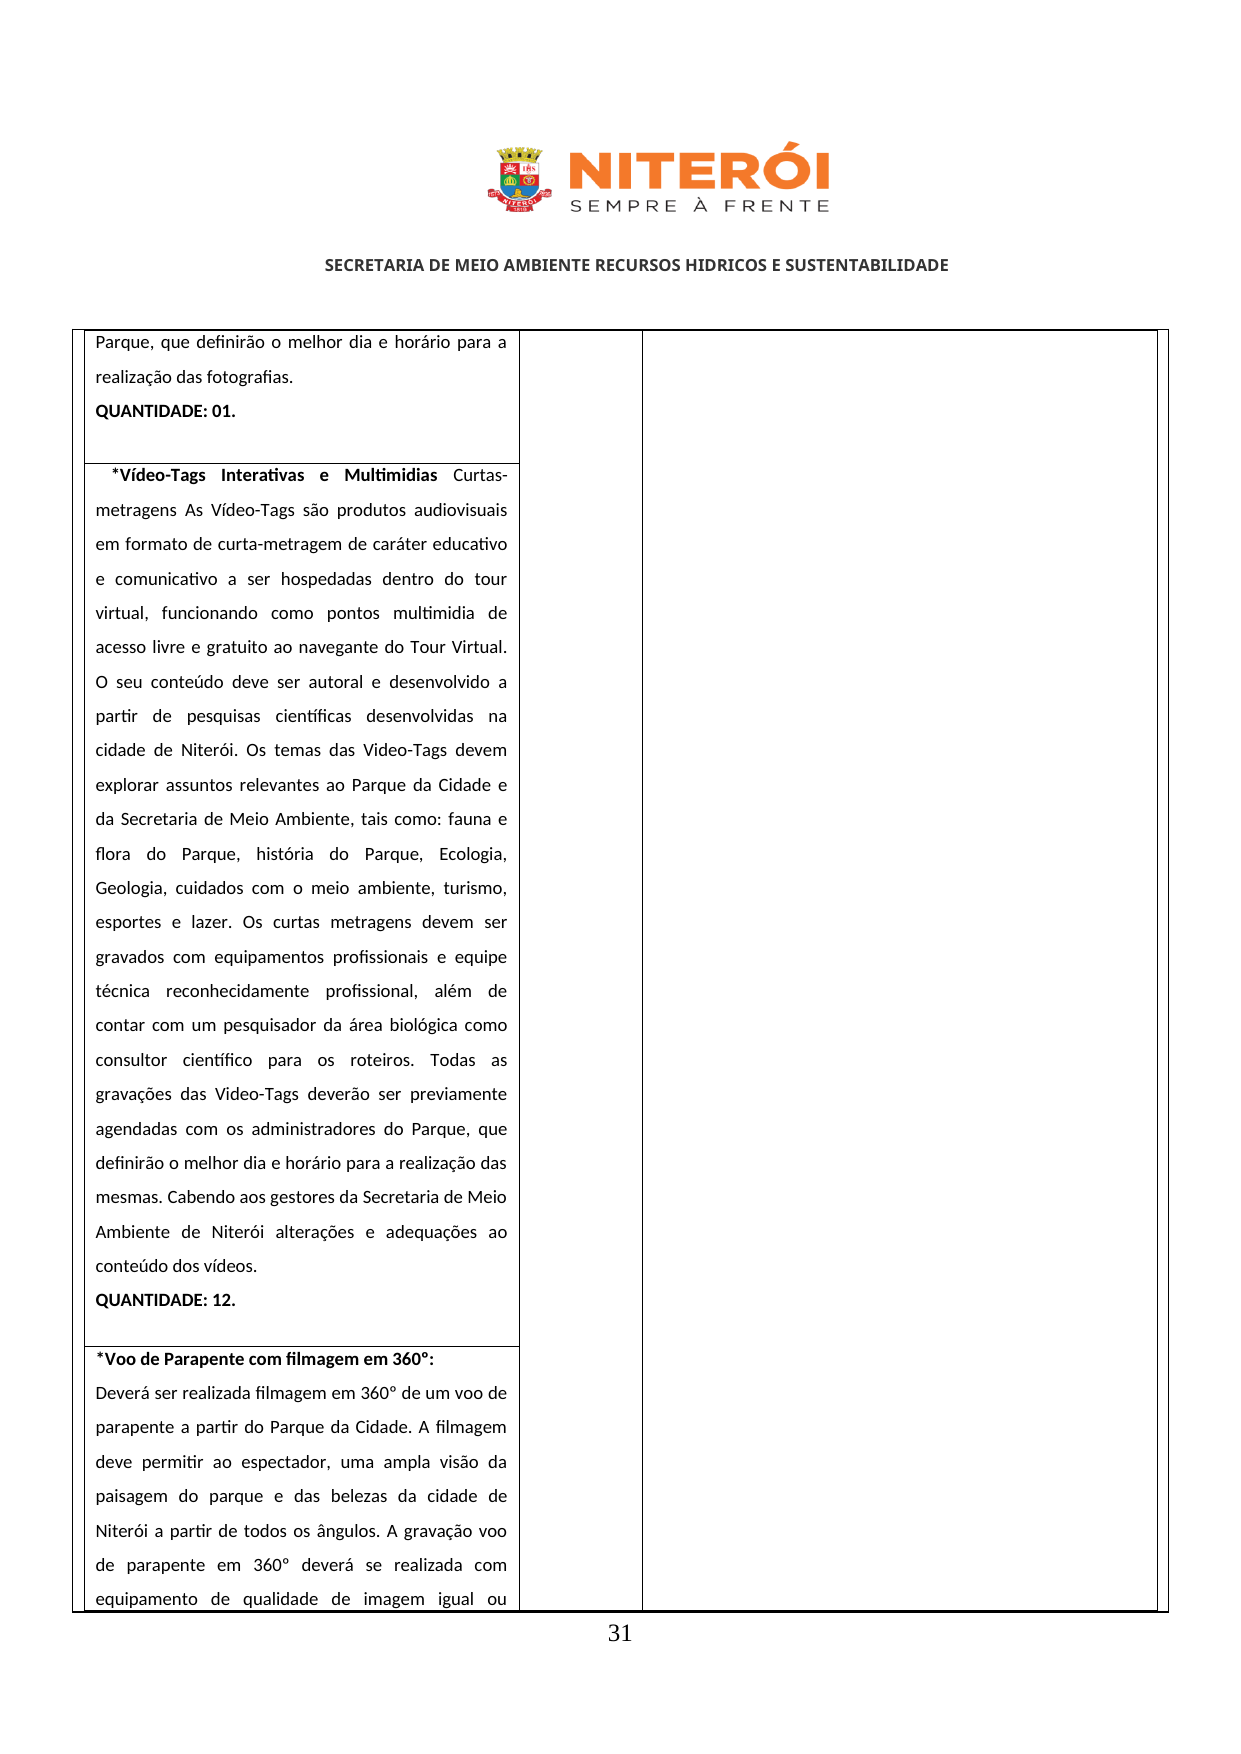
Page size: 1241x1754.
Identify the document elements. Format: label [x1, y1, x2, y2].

table_cell [643, 331, 1157, 1610]
table_cell [85, 464, 519, 1346]
table_cell [520, 331, 642, 1610]
table_cell [1158, 330, 1168, 1611]
table_cell [73, 330, 84, 1611]
picture [463, 104, 878, 252]
table_cell [85, 1347, 519, 1610]
table_cell [85, 331, 519, 463]
